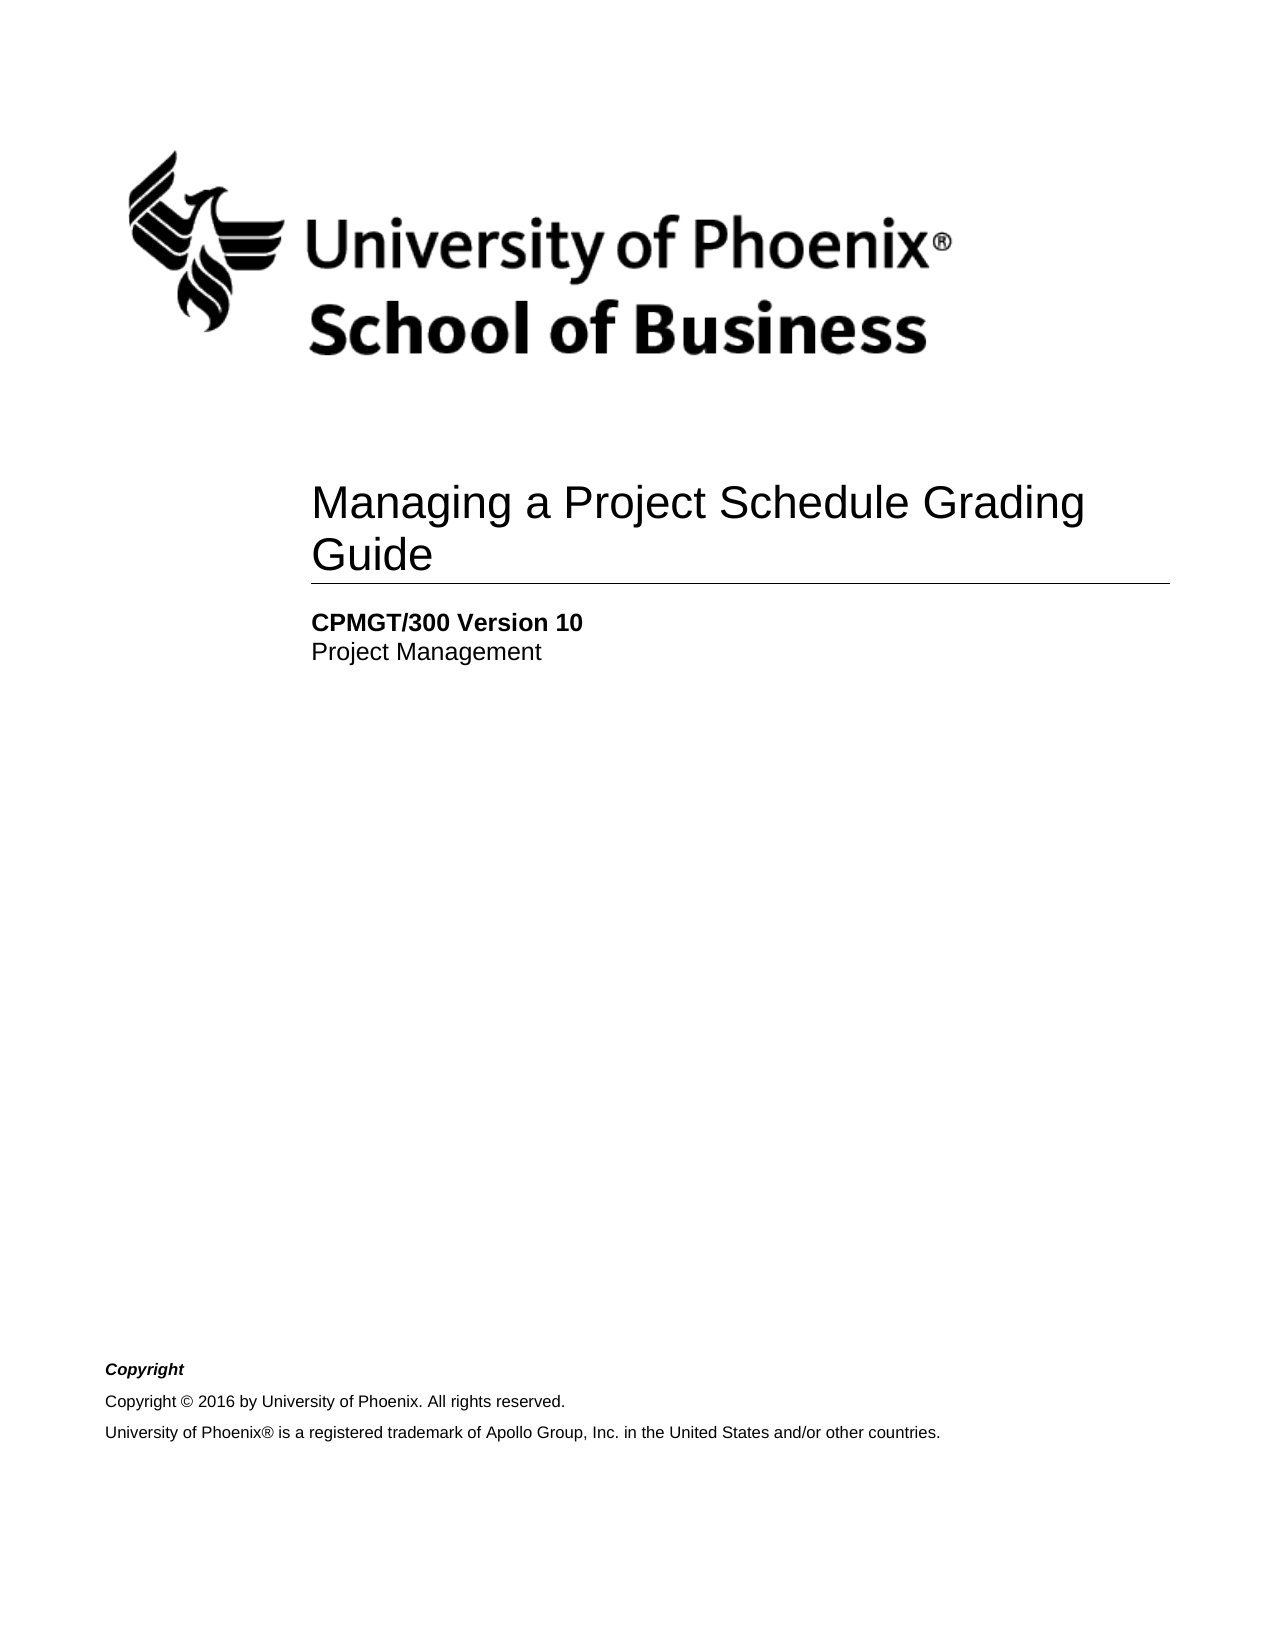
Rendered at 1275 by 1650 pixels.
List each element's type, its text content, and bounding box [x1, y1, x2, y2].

text University of Phoenix® is a registered trademark of Apollo Group, Inc. in the United States and/or other countries. [105, 1423, 1170, 1442]
text Copyright [105, 1360, 1170, 1379]
text CPMGT/300 Version 10 [311, 608, 1170, 636]
picture [128, 150, 953, 356]
text Project Management [311, 636, 1170, 665]
text Managing a Project Schedule Grading Guide [311, 475, 1170, 583]
text Copyright © 2016 by University of Phoenix. All rights reserved. [105, 1392, 1170, 1411]
